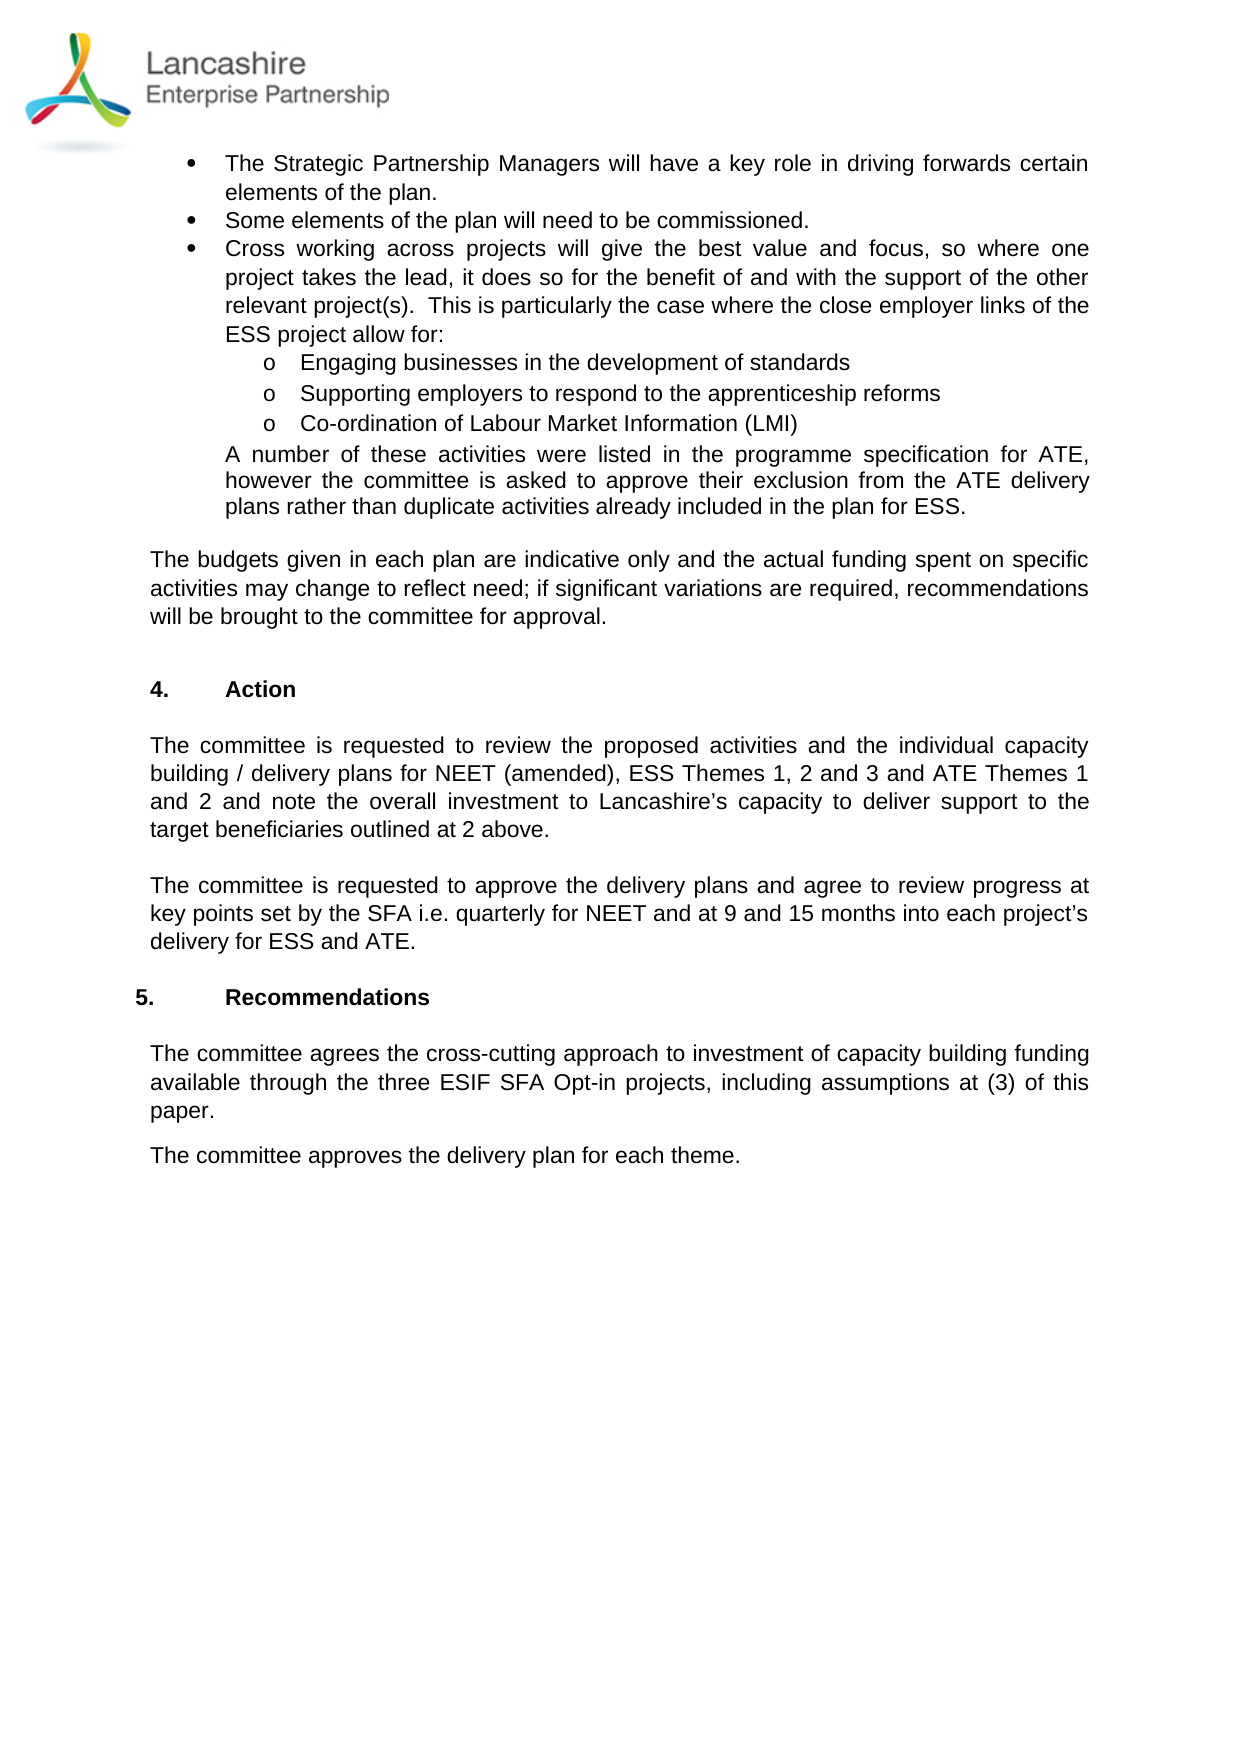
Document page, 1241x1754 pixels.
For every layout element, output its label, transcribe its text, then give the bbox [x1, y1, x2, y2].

text The budgets given in each plan are indicative only and the actual funding spent on specific activities may change to reflect need; if significant variations are required, recommendations will be brought to the committee for approval. [150, 546, 1090, 629]
list Co-ordination of Labour Market Information (LMI) [262, 410, 1090, 438]
text A number of these activities were listed in the programme specification for ATE, however the committee is asked to approve their exclusion from the ATE delivery plans rather than duplicate activities already included in the plan for ESS. [225, 441, 1090, 520]
list Supporting employers to respond to the apprenticeship reforms [262, 379, 1090, 408]
list The Strategic Partnership Managers will have a key role in driving forwards certain elements of the plan. [187, 150, 1090, 205]
list Some elements of the plan will need to be commissioned. [187, 207, 1090, 233]
list Engaging businesses in the development of standards [262, 349, 1090, 377]
text The committee is requested to approve the delivery plans and agree to review progress at key points set by the SFA i.e. quarterly for NEET and at 9 and 15 months into each project’s delivery for ESS and ATE. [150, 872, 1090, 954]
picture [25, 33, 389, 155]
text The committee is requested to review the proposed activities and the individual capacity building / delivery plans for NEET (amended), ESS Themes 1, 2 and 3 and ATE Themes 1 and 2 and note the overall investment to Lancashire’s capacity to deliver support to the target beneficiaries outlined at 2 above. [150, 732, 1090, 842]
list Action [150, 676, 1090, 703]
text The committee approves the delivery plan for each theme. [150, 1142, 1090, 1169]
list Cross working across projects will give the best value and focus, so where one project takes the lead, it does so for the benefit of and with the support of the other relevant project(s). This is particularly the case where the close employer links of the ESS project allow for: [187, 235, 1090, 347]
list Recommendations [135, 983, 1090, 1010]
text The committee agrees the cross-cutting approach to investment of capacity building funding available through the three ESIF SFA Opt-in projects, including assumptions at (3) of this paper. [150, 1040, 1090, 1124]
